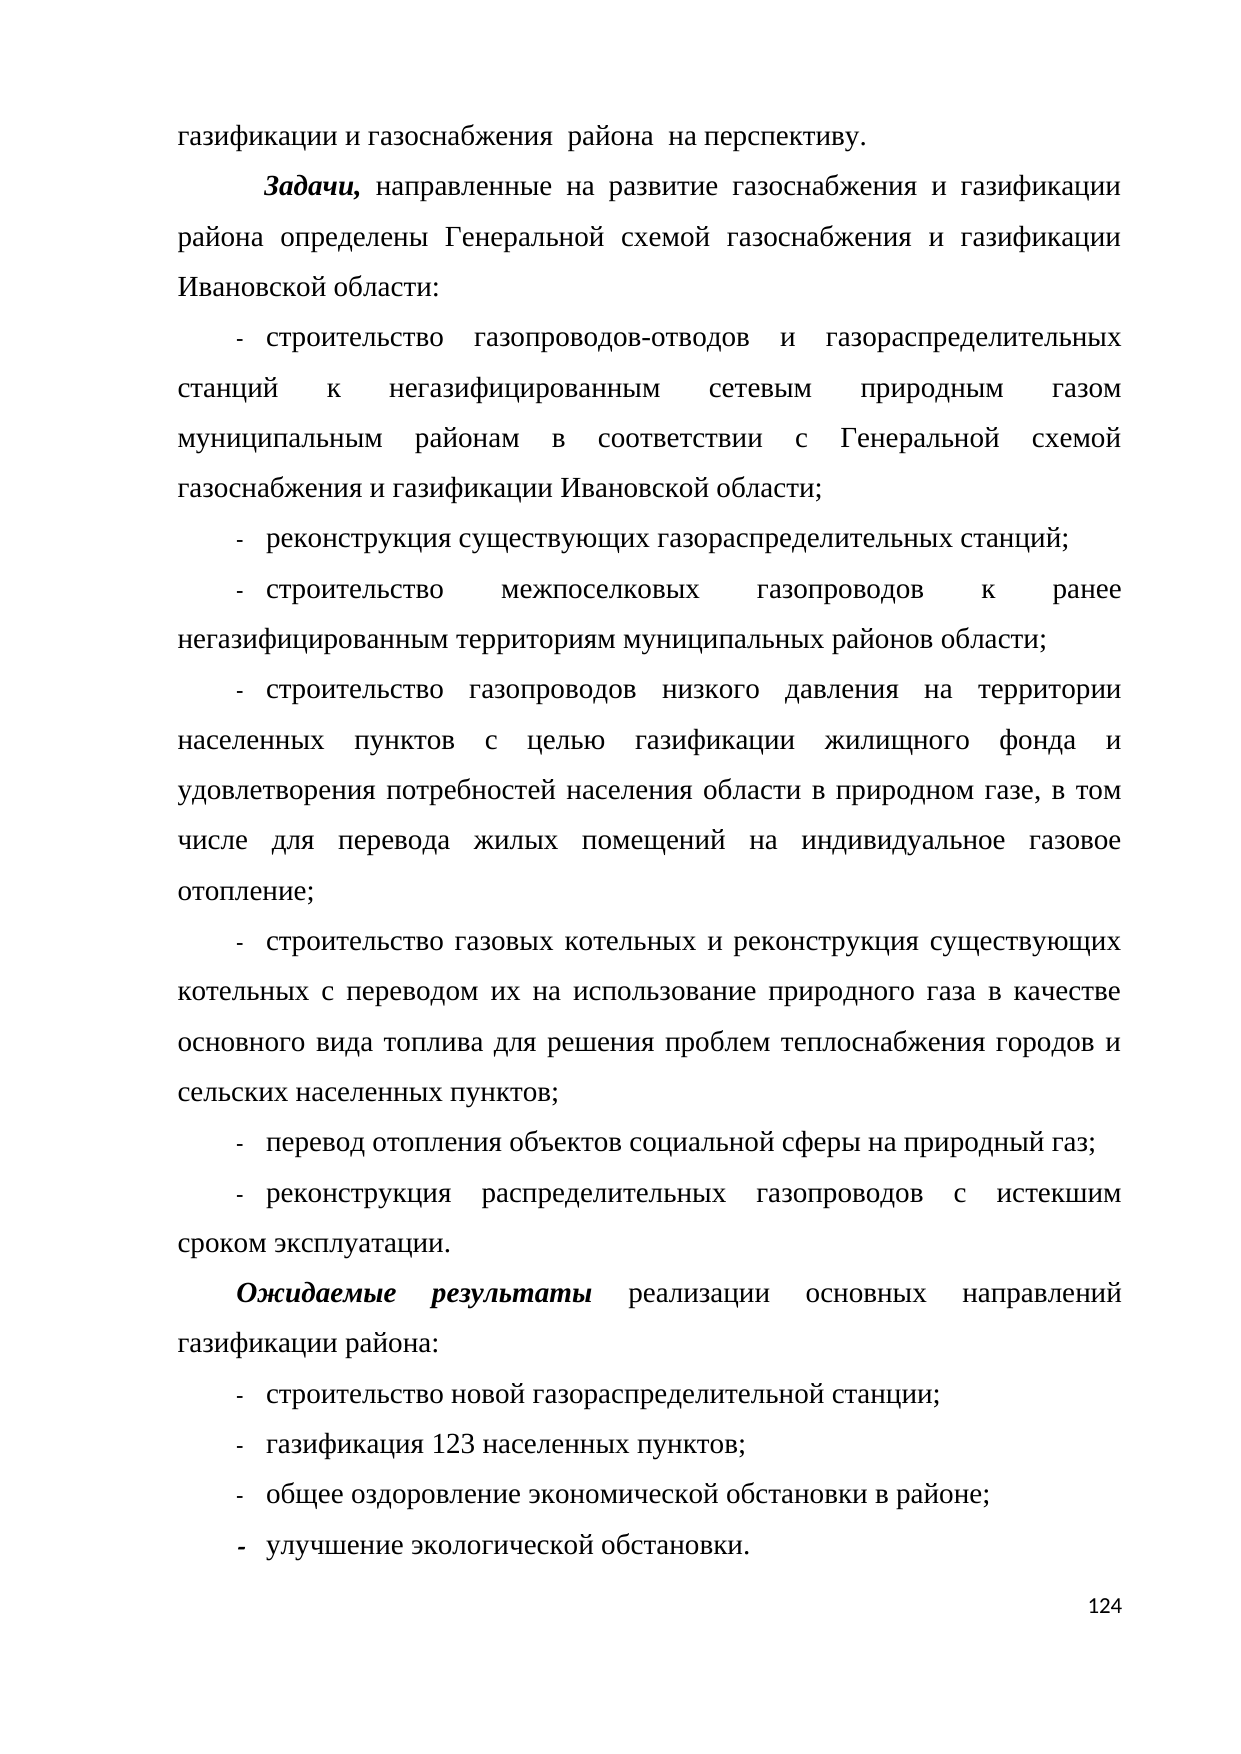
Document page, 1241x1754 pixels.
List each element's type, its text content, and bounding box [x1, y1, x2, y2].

list строительство газовых котельных и реконструкция существующих котельных с переводом их на использование природного газа в качестве основного вида топлива для решения проблем теплоснабжения городов и сельских населенных пунктов; [177, 923, 1122, 1108]
list строительство новой газораспределительной станции; [177, 1376, 1122, 1409]
list реконструкция существующих газораспределительных станций; [177, 521, 1122, 554]
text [177, 118, 1122, 152]
list перевод отопления объектов социальной сферы на природный газ; [177, 1124, 1122, 1158]
list улучшение экологической обстановки. [177, 1527, 1122, 1560]
list реконструкция распределительных газопроводов с истекшим сроком эксплуатации. [177, 1175, 1122, 1258]
list строительство межпоселковых газопроводов к ранее негазифицированным территориям муниципальных районов области; [177, 571, 1122, 655]
text Задачи, направленные на развитие газоснабжения и газификации района определены Генеральной схемой газоснабжения и газификации Ивановской области: [177, 168, 1122, 303]
list общее оздоровление экономической обстановки в районе; [177, 1477, 1122, 1510]
text Ожидаемые результаты реализации основных направлений газификации района: [177, 1275, 1122, 1359]
list строительство газопроводов низкого давления на территории населенных пунктов с целью газификации жилищного фонда и удовлетворения потребностей населения области в природном газе, в том числе для перевода жилых помещений на индивидуальное газовое отопление; [177, 672, 1122, 906]
list газификация 123 населенных пунктов; [177, 1426, 1122, 1460]
list строительство газопроводов-отводов и газораспределительных станций к негазифицированным сетевым природным газом муниципальным районам в соответствии с Генеральной схемой газоснабжения и газификации Ивановской области; [177, 319, 1122, 504]
